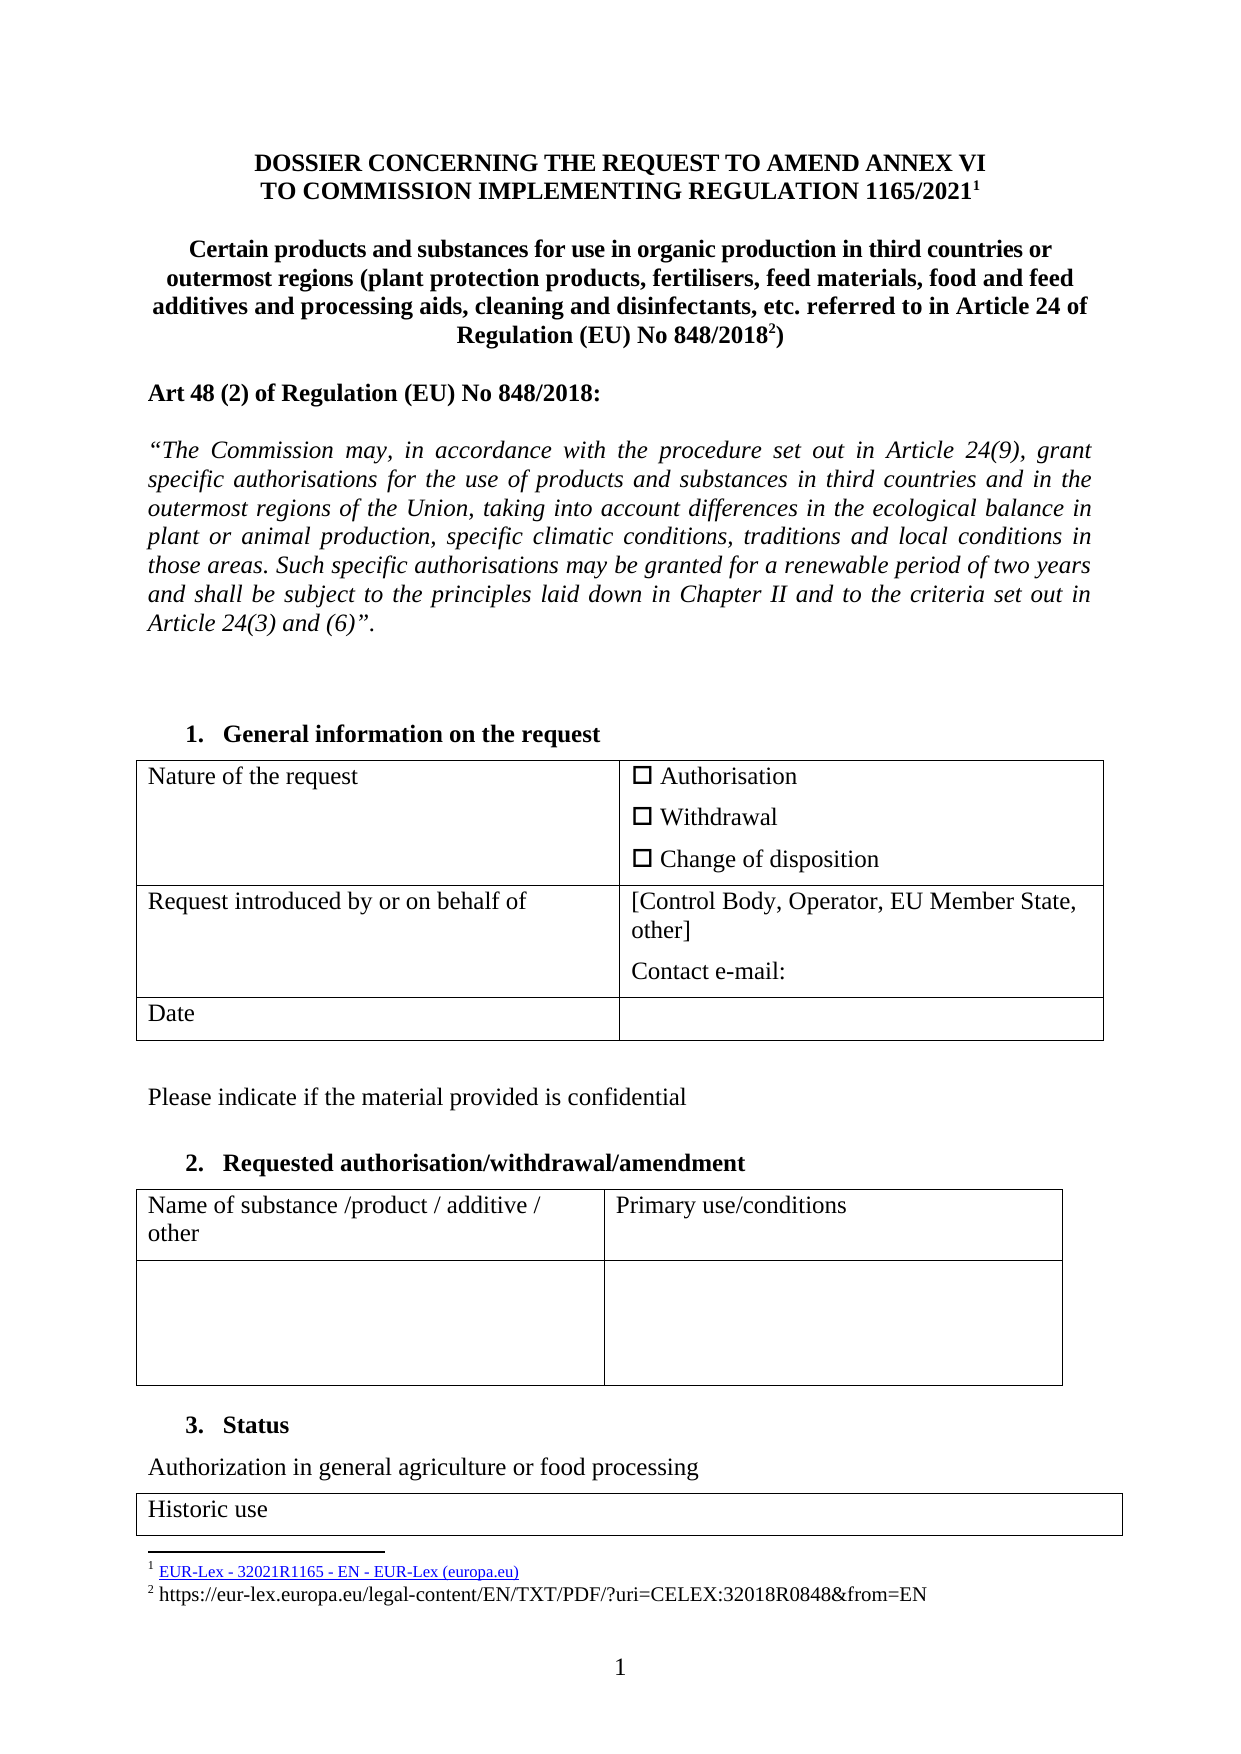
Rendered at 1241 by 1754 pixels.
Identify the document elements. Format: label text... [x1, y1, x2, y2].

subtitle Requested authorisation/withdrawal/amendment [185, 1148, 1093, 1177]
subtitle General information on the request [185, 719, 1093, 748]
table_header Name of substance /product / additive / other [137, 1190, 604, 1260]
table_header Authorisation Withdrawal Change of disposition [620, 761, 1103, 885]
text Art 48 (2) of Regulation (EU) No 848/2018: [148, 378, 1093, 406]
table_header Nature of the request [137, 761, 619, 885]
table_cell [Control Body, Operator, EU Member State, other] Contact e-mail: [620, 886, 1103, 997]
subtitle Status [185, 1411, 1093, 1439]
text Please indicate if the material provided is confidential [148, 1082, 1093, 1111]
table_cell Date [137, 998, 619, 1039]
table_cell [620, 998, 1103, 1039]
table_cell [137, 1261, 604, 1385]
table_header Primary use/conditions [605, 1190, 1062, 1260]
text TO COMMISSION IMPLEMENTING REGULATION 1165/2021 [148, 176, 1093, 205]
table_cell Request introduced by or on behalf of [137, 886, 619, 997]
table_header Historic use [137, 1494, 1122, 1535]
text DOSSIER CONCERNING THE REQUEST TO AMEND ANNEX VI [148, 148, 1093, 176]
table_cell [605, 1261, 1062, 1385]
text “The Commission may, in accordance with the procedure set out in Article 24(9), grant specific authorisations for the use of products and substances in third countries and in the outermost regions of the Union, taking into account differences in the ecological balance in plant or animal production, specific climatic conditions, traditions and local conditions in those areas. Such specific authorisations may be granted for a renewable period of two years and shall be subject to the principles laid down in Chapter II and to the criteria set out in Article 24(3) and (6)”. [148, 435, 1093, 636]
text Certain products and substances for use in organic production in third countries or outermost regions (plant protection products, fertilisers, feed materials, food and feed additives and processing aids, cleaning and disinfectants, etc. referred to in Article 24 of Regulation (EU) No 848/2018) [148, 234, 1093, 349]
text Authorization in general agriculture or food processing [148, 1452, 1093, 1481]
